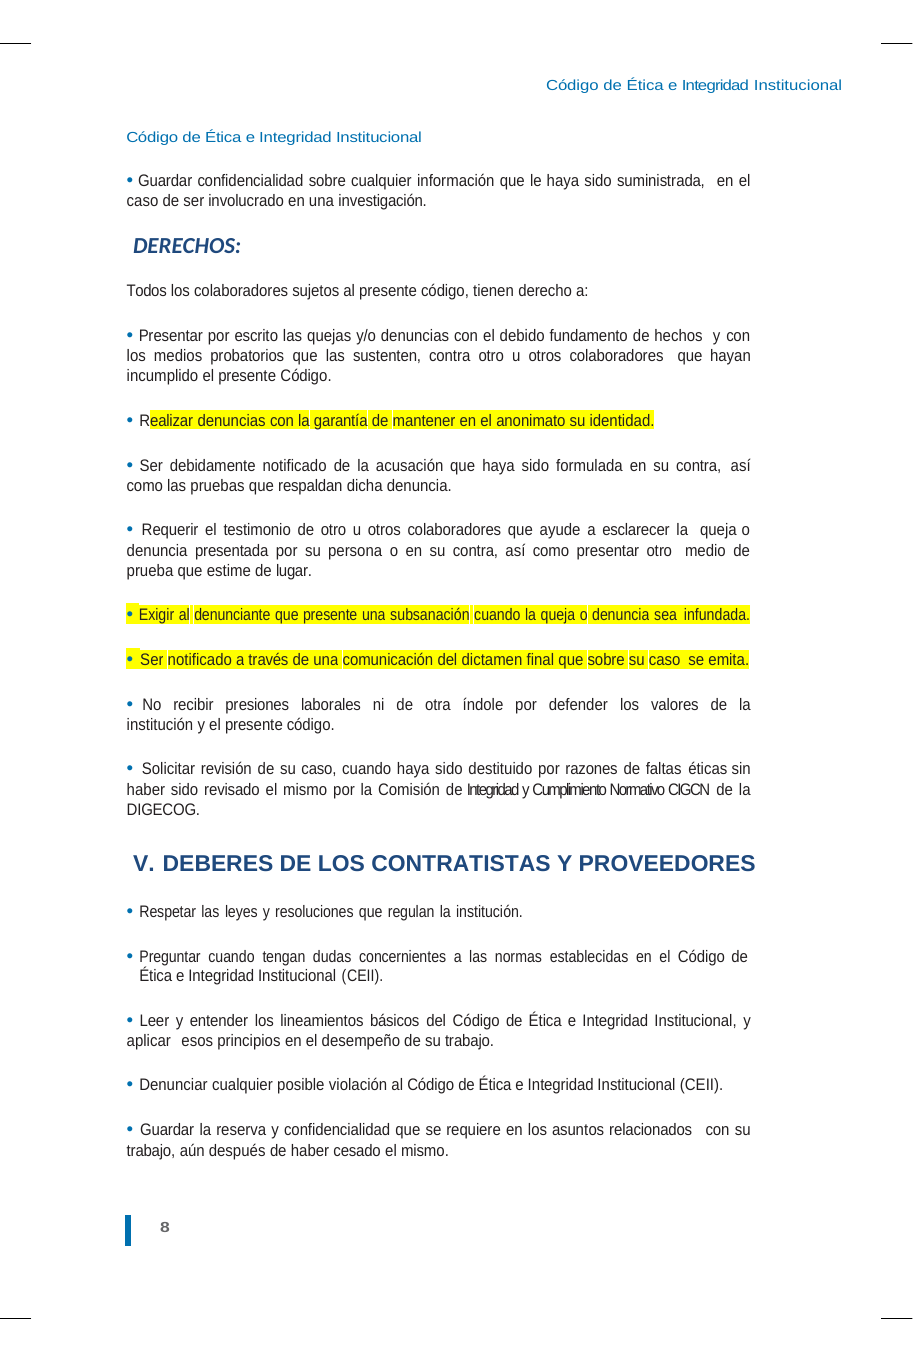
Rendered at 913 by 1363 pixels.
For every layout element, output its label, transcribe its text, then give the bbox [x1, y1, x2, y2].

list No recibir presiones laborales ni de otra índole por defender los valores de la institución y el presente código. [126, 692, 751, 734]
list Solicitar revisión de su caso, cuando haya sido destituido por razones de faltas éticas sin haber sido revisado el mismo por la Comisión de Integridad y Cumplimiento Normativo CIGCN de la DIGECOG. [126, 757, 751, 818]
list Realizar denuncias con la garantía de mantener en el anonimato su identidad. [126, 408, 708, 430]
list Presentar por escrito las quejas y/o denuncias con el debido fundamento de hechos y con los medios probatorios que las sustenten, contra otro u otros colaboradores que hayan incumplido el presente Código. [126, 324, 751, 385]
list Preguntar cuando tengan dudas concernientes a las normas establecidas en el Código de Ética e Integridad Institucional (CEII). [126, 944, 749, 985]
text DERECHOS: [133, 231, 912, 259]
text 8 [160, 1219, 912, 1236]
subtitle DEBERES DE LOS CONTRATISTAS Y PROVEEDORES [133, 850, 912, 877]
list Guardar la reserva y confidencialidad que se requiere en los asuntos relacionados con su trabajo, aún después de haber cesado el mismo. [126, 1118, 751, 1160]
list Denunciar cualquier posible violación al Código de Ética e Integridad Institucional (CEII). [126, 1073, 759, 1095]
list Requerir el testimonio de otro u otros colaboradores que ayude a esclarecer la queja o denuncia presentada por su persona o en su contra, así como presentar otro medio de prueba que estime de lugar. [126, 518, 751, 579]
list Guardar confidencialidad sobre cualquier información que le haya sido suministrada, en el caso de ser involucrado en una investigación. [126, 169, 751, 210]
text Código de Ética e Integridad Institucional [126, 129, 478, 146]
text Todos los colaboradores sujetos al presente código, tienen derecho a: [126, 281, 642, 300]
list Ser debidamente notificado de la acusación que haya sido formulada en su contra, así como las pruebas que respaldan dicha denuncia. [126, 453, 751, 495]
list Leer y entender los lineamientos básicos del Código de Ética e Integridad Institucional, y aplicar esos principios en el desempeño de su trabajo. [126, 1008, 751, 1050]
list Respetar las leyes y resoluciones que regulan la institución. [126, 899, 573, 921]
